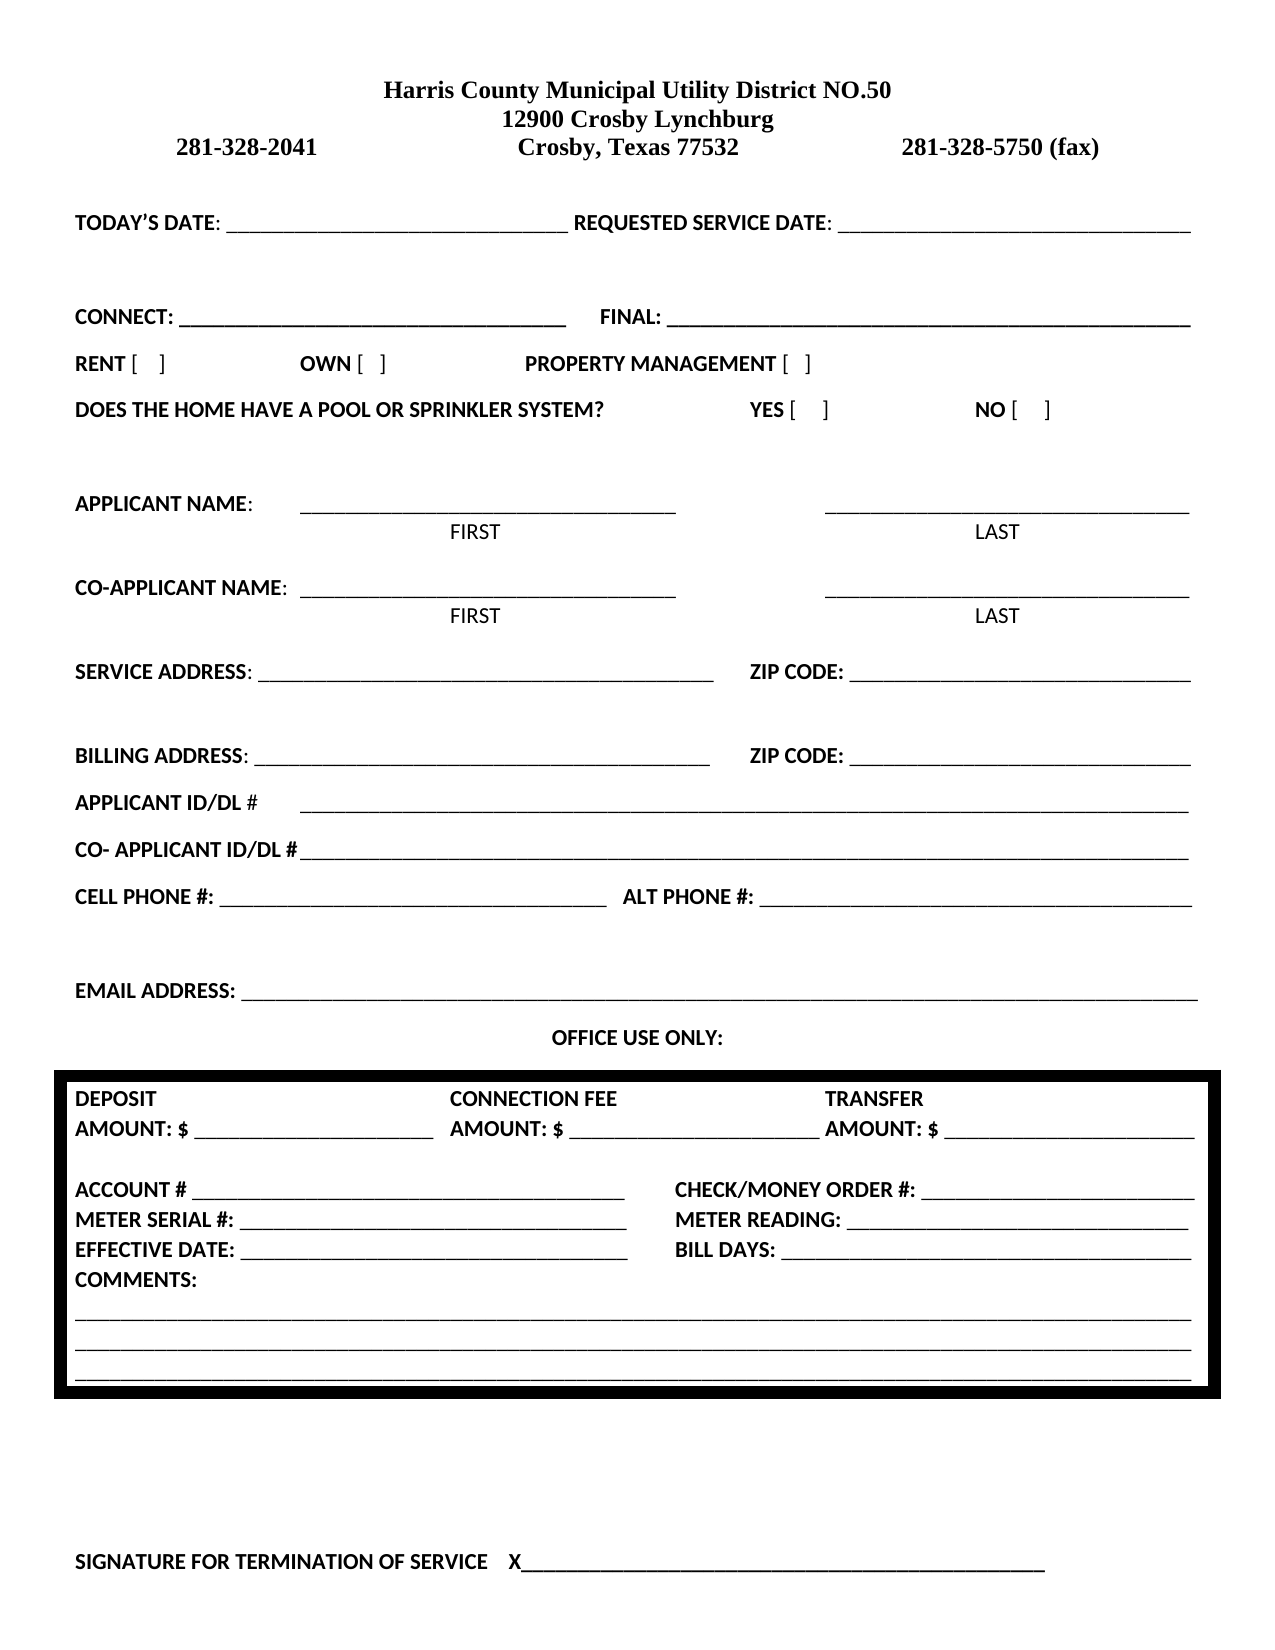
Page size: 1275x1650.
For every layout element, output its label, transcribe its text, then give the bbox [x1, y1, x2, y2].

text BILLING ADDRESS: ________________________________________ ZIP CODE: ______________________________ [75, 742, 1200, 769]
text TODAY’S DATE: ______________________________ REQUESTED SERVICE DATE: _______________________________ [75, 208, 1200, 236]
text __________________________________________________________________________________________________ [67, 1311, 1208, 1342]
text AMOUNT: $ _____________________ AMOUNT: $ ______________________ AMOUNT: $ ______________________ [67, 1100, 1208, 1142]
text CO- APPLICANT ID/DL # ______________________________________________________________________________ [75, 835, 1200, 863]
text APPLICANT NAME: _________________________________ ________________________________ [75, 489, 1200, 517]
text EFFECTIVE DATE: __________________________________ BILL DAYS: ____________________________________ [67, 1221, 1208, 1251]
text EMAIL ADDRESS: ____________________________________________________________________________________ [75, 976, 1200, 1004]
text OFFICE USE ONLY: [75, 1023, 1200, 1051]
text SERVICE ADDRESS: ________________________________________ ZIP CODE: ______________________________ [75, 657, 1200, 686]
text DOES THE HOME HAVE A POOL OR SPRINKLER SYSTEM? YES [ ] NO [ ] [75, 396, 1200, 424]
text APPLICANT ID/DL # ______________________________________________________________________________ [75, 788, 1200, 816]
text FIRST LAST [75, 601, 1200, 629]
text COMMENTS: __________________________________________________________________________________________________ [67, 1251, 1208, 1311]
text ACCOUNT # ______________________________________ CHECK/MONEY ORDER #: ________________________ [67, 1160, 1208, 1191]
text FIRST LAST [75, 517, 1200, 545]
text RENT [ ] OWN [ ] PROPERTY MANAGEMENT [ ] [75, 349, 1200, 377]
text CO-APPLICANT NAME: _________________________________ ________________________________ [75, 573, 1200, 601]
text CELL PHONE #: __________________________________ ALT PHONE #: ______________________________________ [75, 882, 1200, 910]
text DEPOSIT CONNECTION FEE TRANSFER [67, 1082, 1208, 1100]
text METER SERIAL #: __________________________________ METER READING: ______________________________ [67, 1191, 1208, 1221]
text __________________________________________________________________________________________________ [67, 1342, 1208, 1386]
text CONNECT: __________________________________ FINAL: ______________________________________________ [75, 302, 1200, 330]
